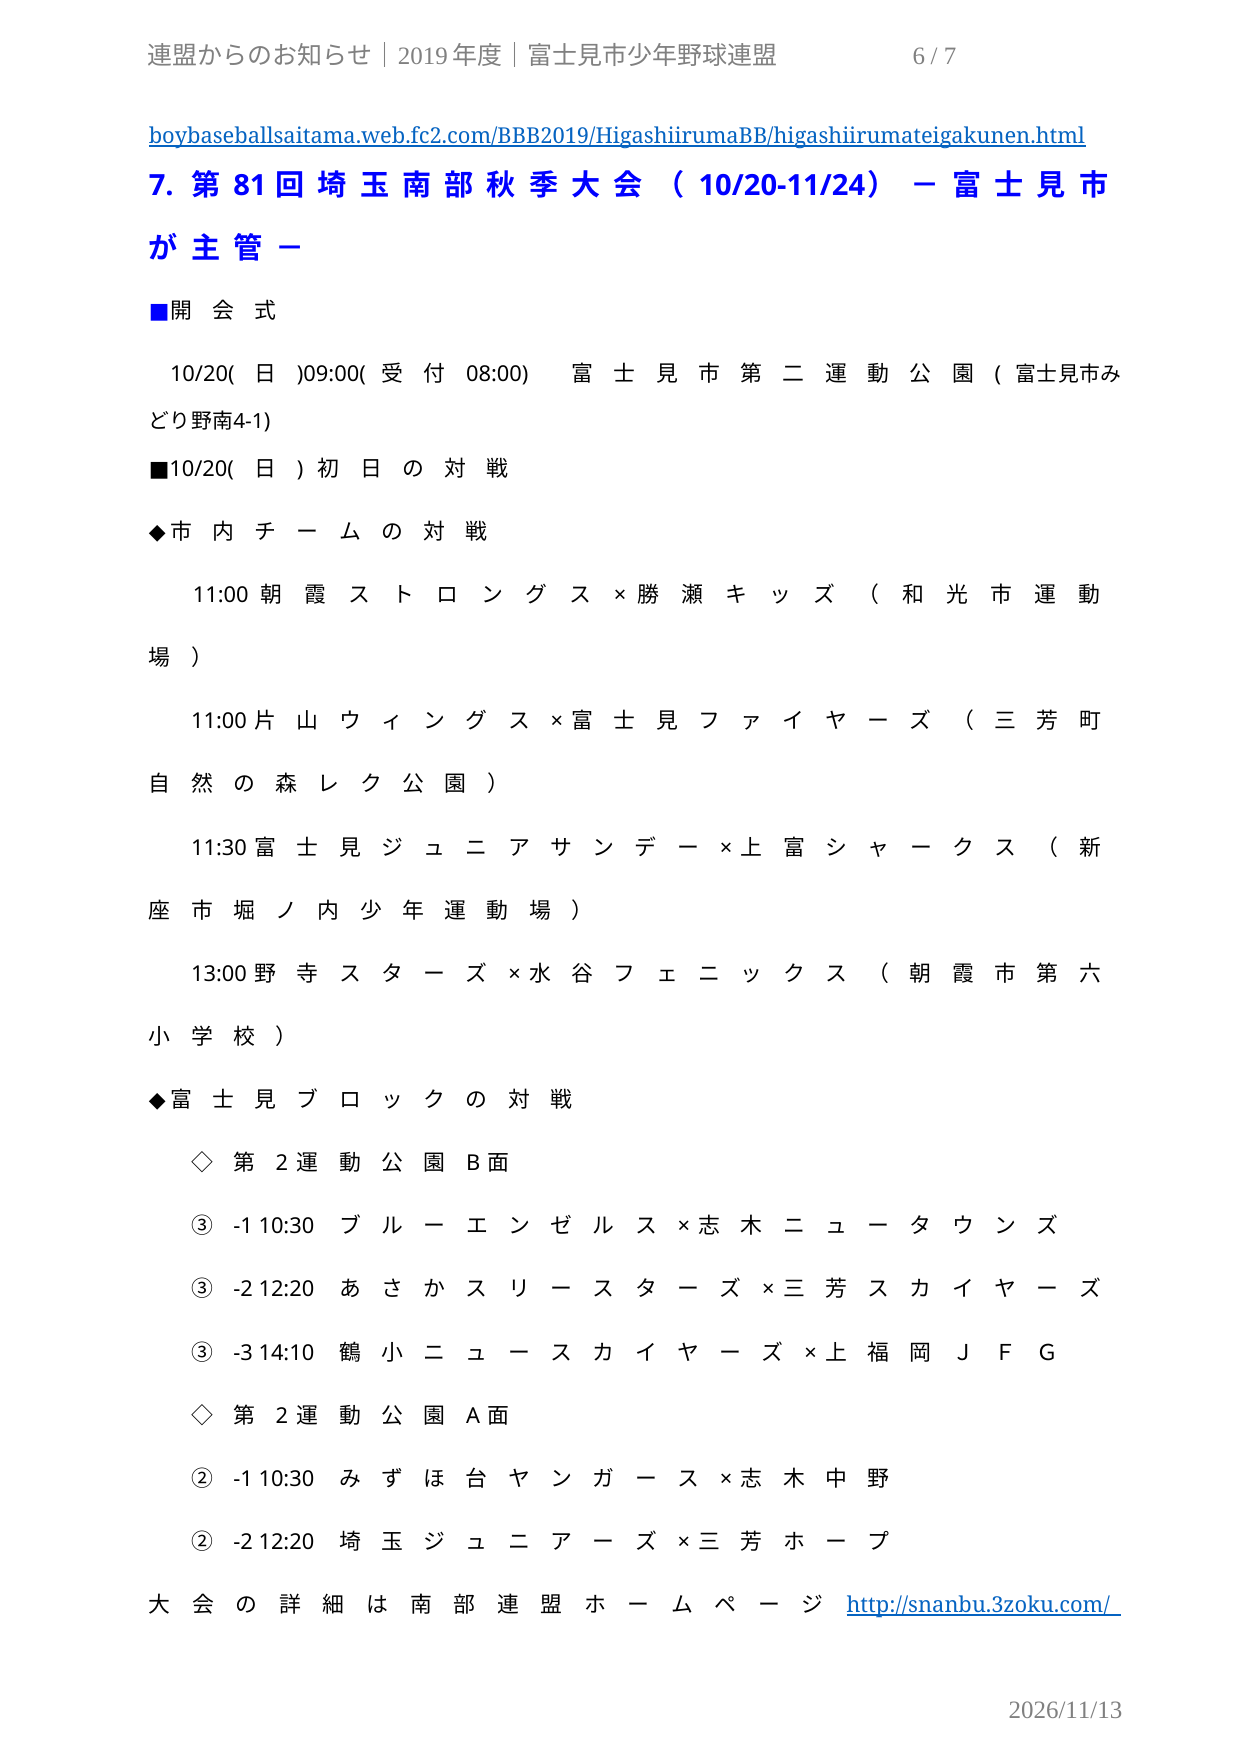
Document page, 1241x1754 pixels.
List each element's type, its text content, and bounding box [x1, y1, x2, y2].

text 10/20(日)09:00(受付08:00) 富士見市第二運動公園(富士見市みどり野南4-1) [148, 340, 1121, 435]
text ③-3 14:10 鶴小ニュースカイヤーズ×上福岡ＪＦＧ [148, 1319, 1121, 1382]
text 11:00 片山ウィングス×富士見ファイヤーズ（三芳町自然の森レク公園） [148, 688, 1121, 814]
text ■開会式 [148, 277, 1121, 340]
text 11:30 富士見ジュニアサンデー×上富シャークス（新座市堀ノ内少年運動場） [148, 814, 1121, 940]
text ◆富士見ブロックの対戦 [148, 1066, 1121, 1129]
text ③-1 10:30 ブルーエンゼルス×志木ニュータウンズ [148, 1193, 1121, 1256]
text ◇第2運動公園A面 [148, 1382, 1121, 1445]
text ②-1 10:30 みずほ台ヤンガース×志木中野 [148, 1445, 1121, 1508]
text ◆市内チームの対戦 [148, 498, 1121, 561]
text ■10/20(日)初日の対戦 [148, 435, 1121, 498]
text ②-2 12:20 埼玉ジュニアーズ×三芳ホープ [148, 1508, 1121, 1571]
text boybaseballsaitama.web.fc2.com/BBB2019/HigashiirumaBB/higashiirumateigakunen.html 7.第81回埼玉南部秋季大会（10/20-11/24）－富士見市が主管－ [148, 119, 1121, 277]
text 11:00 朝霞ストロングス×勝瀬キッズ（和光市運動場） [148, 561, 1121, 688]
text ③-2 12:20 あさかスリースターズ×三芳スカイヤーズ [148, 1256, 1121, 1319]
text ◇第2運動公園B面 [148, 1129, 1121, 1193]
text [148, 1571, 1121, 1634]
text 13:00 野寺スターズ×水谷フェニックス（朝霞市第六小学校） [148, 940, 1121, 1066]
